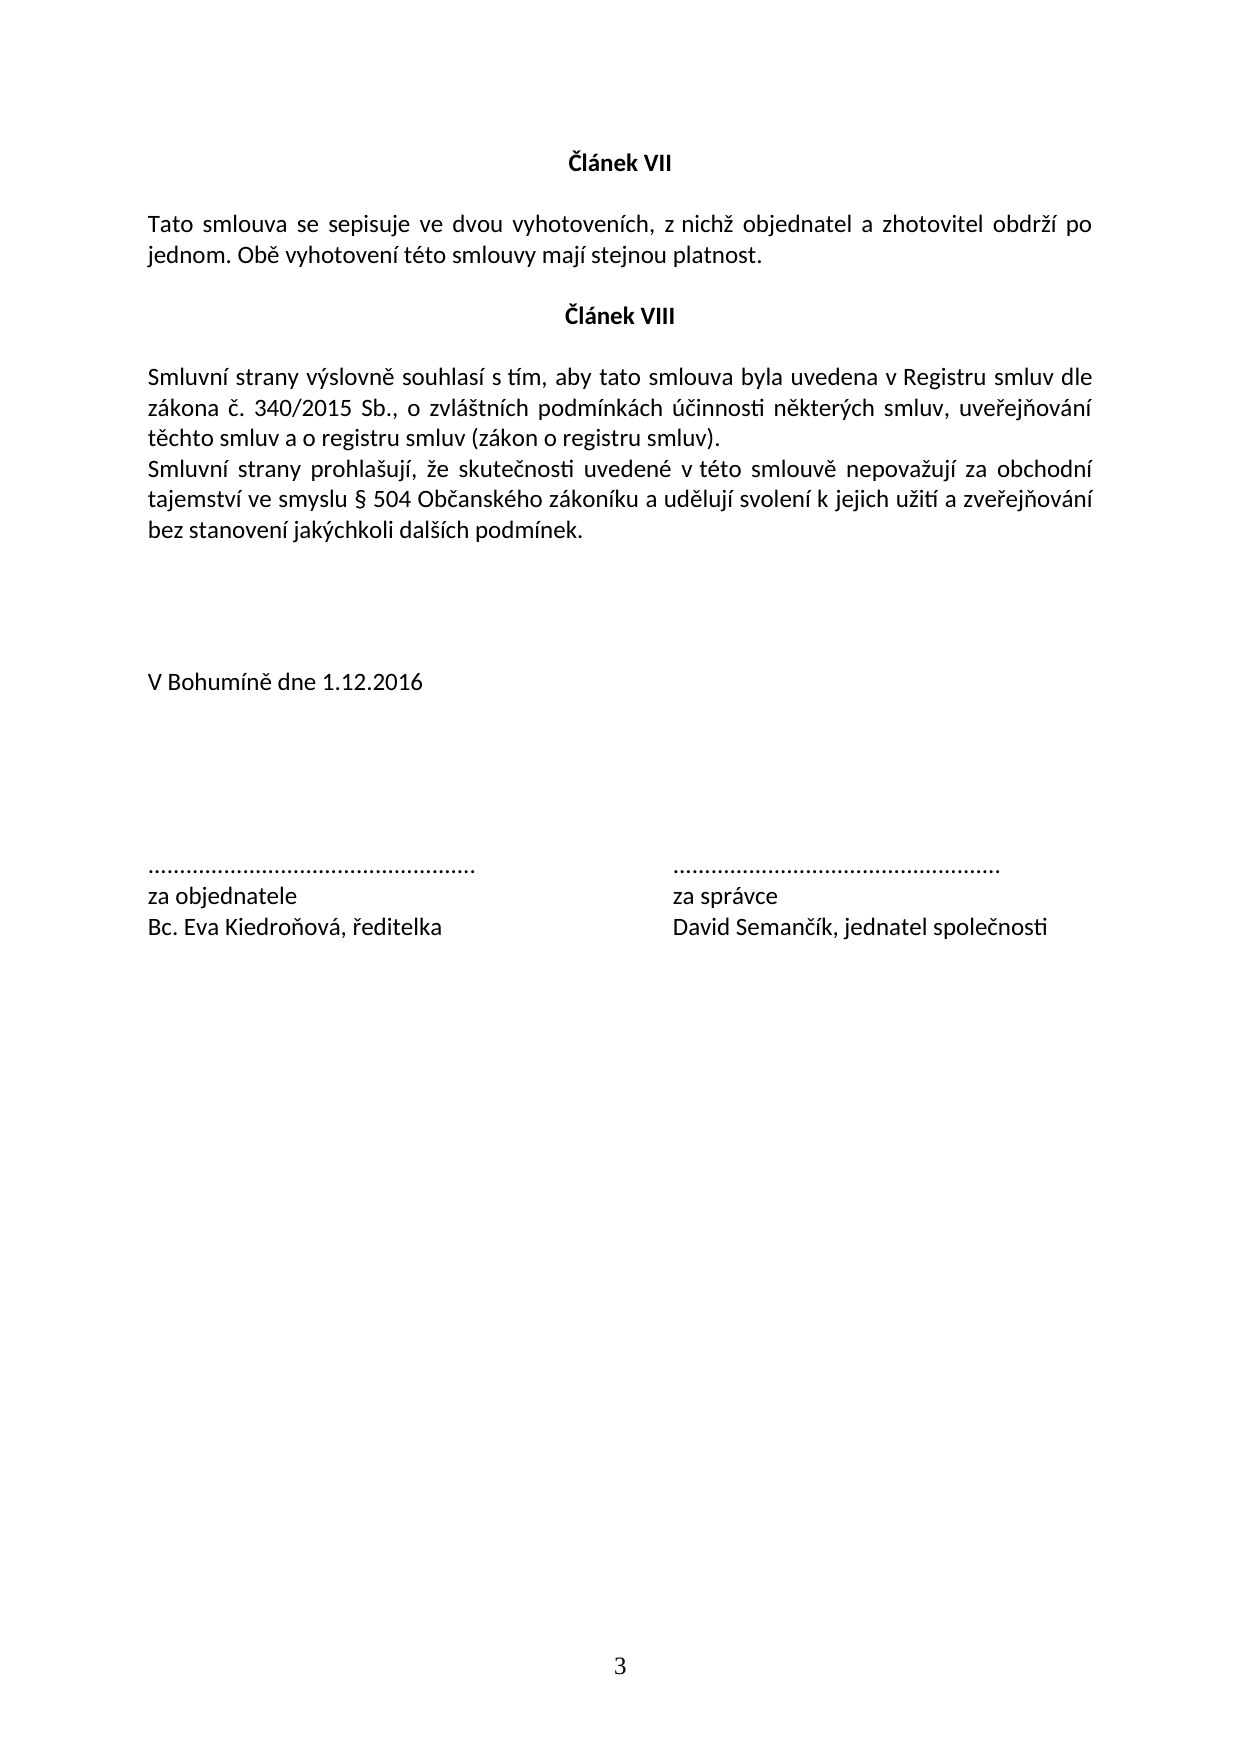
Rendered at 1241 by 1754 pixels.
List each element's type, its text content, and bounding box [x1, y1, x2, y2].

text Článek VII [148, 148, 1093, 178]
text V Bohumíně dne 1.12.2016 [148, 666, 1093, 697]
text Smluvní strany výslovně souhlasí s tím, aby tato smlouva byla uvedena v Registru smluv dle zákona č. 340/2015 Sb., o zvláštních podmínkách účinnosti některých smluv, uveřejňování těchto smluv a o registru smluv (zákon o registru smluv). [148, 361, 1093, 453]
text Bc. Eva Kiedroňová, ředitelka David Semančík, jednatel společnosti [148, 911, 1093, 941]
text Tato smlouva se sepisuje ve dvou vyhotoveních, z nichž objednatel a zhotovitel obdrží po jednom. Obě vyhotovení této smlouvy mají stejnou platnost. [148, 209, 1093, 270]
text Smluvní strany prohlašují, že skutečnosti uvedené v této smlouvě nepovažují za obchodní tajemství ve smyslu § 504 Občanského zákoníku a udělují svolení k jejich užití a zveřejňování bez stanovení jakýchkoli dalších podmínek. [148, 453, 1093, 544]
text .................................................... .................................................... [148, 849, 1093, 880]
text Článek VIII [148, 300, 1093, 331]
text za objednatele za správce [148, 880, 1093, 911]
